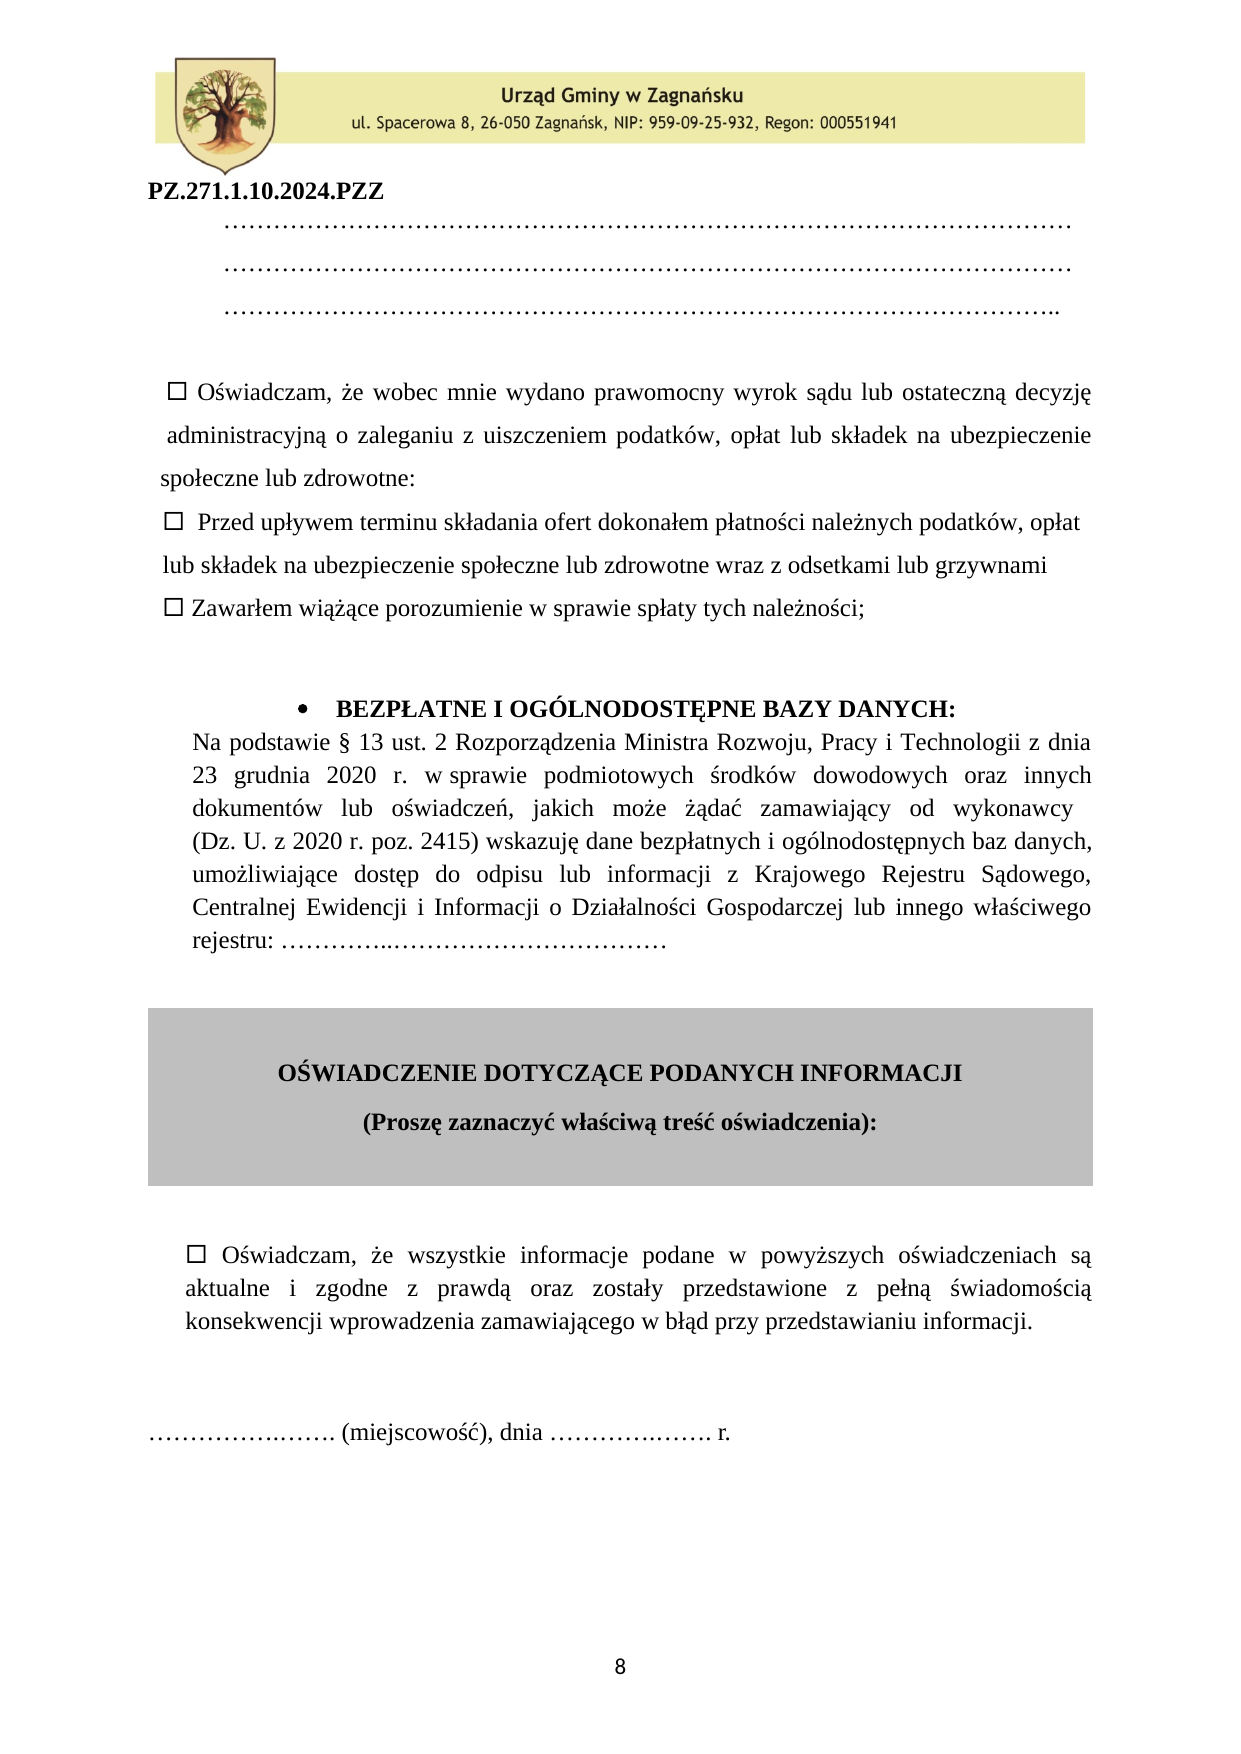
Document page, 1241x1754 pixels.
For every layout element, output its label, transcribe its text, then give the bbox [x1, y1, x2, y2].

text Oświadczam, że wobec mnie wydano prawomocny wyrok sądu lub ostateczną decyzję administracyjną o zaleganiu z uiszczeniem podatków, opłat lub składek na ubezpieczenie społeczne lub zdrowotne: [148, 377, 1093, 492]
text Oświadczam, że wszystkie informacje podane w powyższych oświadczeniach są aktualne i zgodne z prawdą oraz zostały przedstawione z pełną świadomością konsekwencji wprowadzenia zamawiającego w błąd przy przedstawianiu informacji. [185, 1240, 1093, 1334]
text Przed upływem terminu składania ofert dokonałem płatności należnych podatków, opłat lub składek na ubezpieczenie społeczne lub zdrowotne wraz z odsetkami lub grzywnami [162, 507, 1093, 578]
list OŚWIADCZENIE DOTYCZĄCE PODANYCH INFORMACJI [148, 1058, 1093, 1086]
list (Proszę zaznaczyć właściwą treść oświadczenia): [148, 1107, 1093, 1136]
text Zawarłem wiążące porozumienie w sprawie spłaty tych należności; [162, 593, 1093, 622]
picture [155, 57, 1086, 176]
text …………………………………………………………………………………………………………………………………………………………………………………………………………………………………………………………………………….. [223, 205, 1093, 320]
text …………….……. (miejscowość), dnia ………….……. r. [148, 1417, 1093, 1446]
list Na podstawie § 13 ust. 2 Rozporządzenia Ministra Rozwoju, Pracy i Technologii z dnia 23 grudnia 2020 r. w sprawie podmiotowych środków dowodowych oraz innych dokumentów lub oświadczeń, jakich może żądać zamawiający od wykonawcy (Dz. U. z 2020 r. poz. 2415) wskazuję dane bezpłatnych i ogólnodostępnych baz danych, umożliwiające dostęp do odpisu lub informacji z Krajowego Rejestru Sądowego, Centralnej Ewidencji i Informacji o Działalności Gospodarczej lub innego właściwego rejestru: …………..…………………………… [192, 727, 1093, 954]
list BEZPŁATNE I OGÓLNODOSTĘPNE BAZY DANYCH: [162, 694, 1093, 723]
